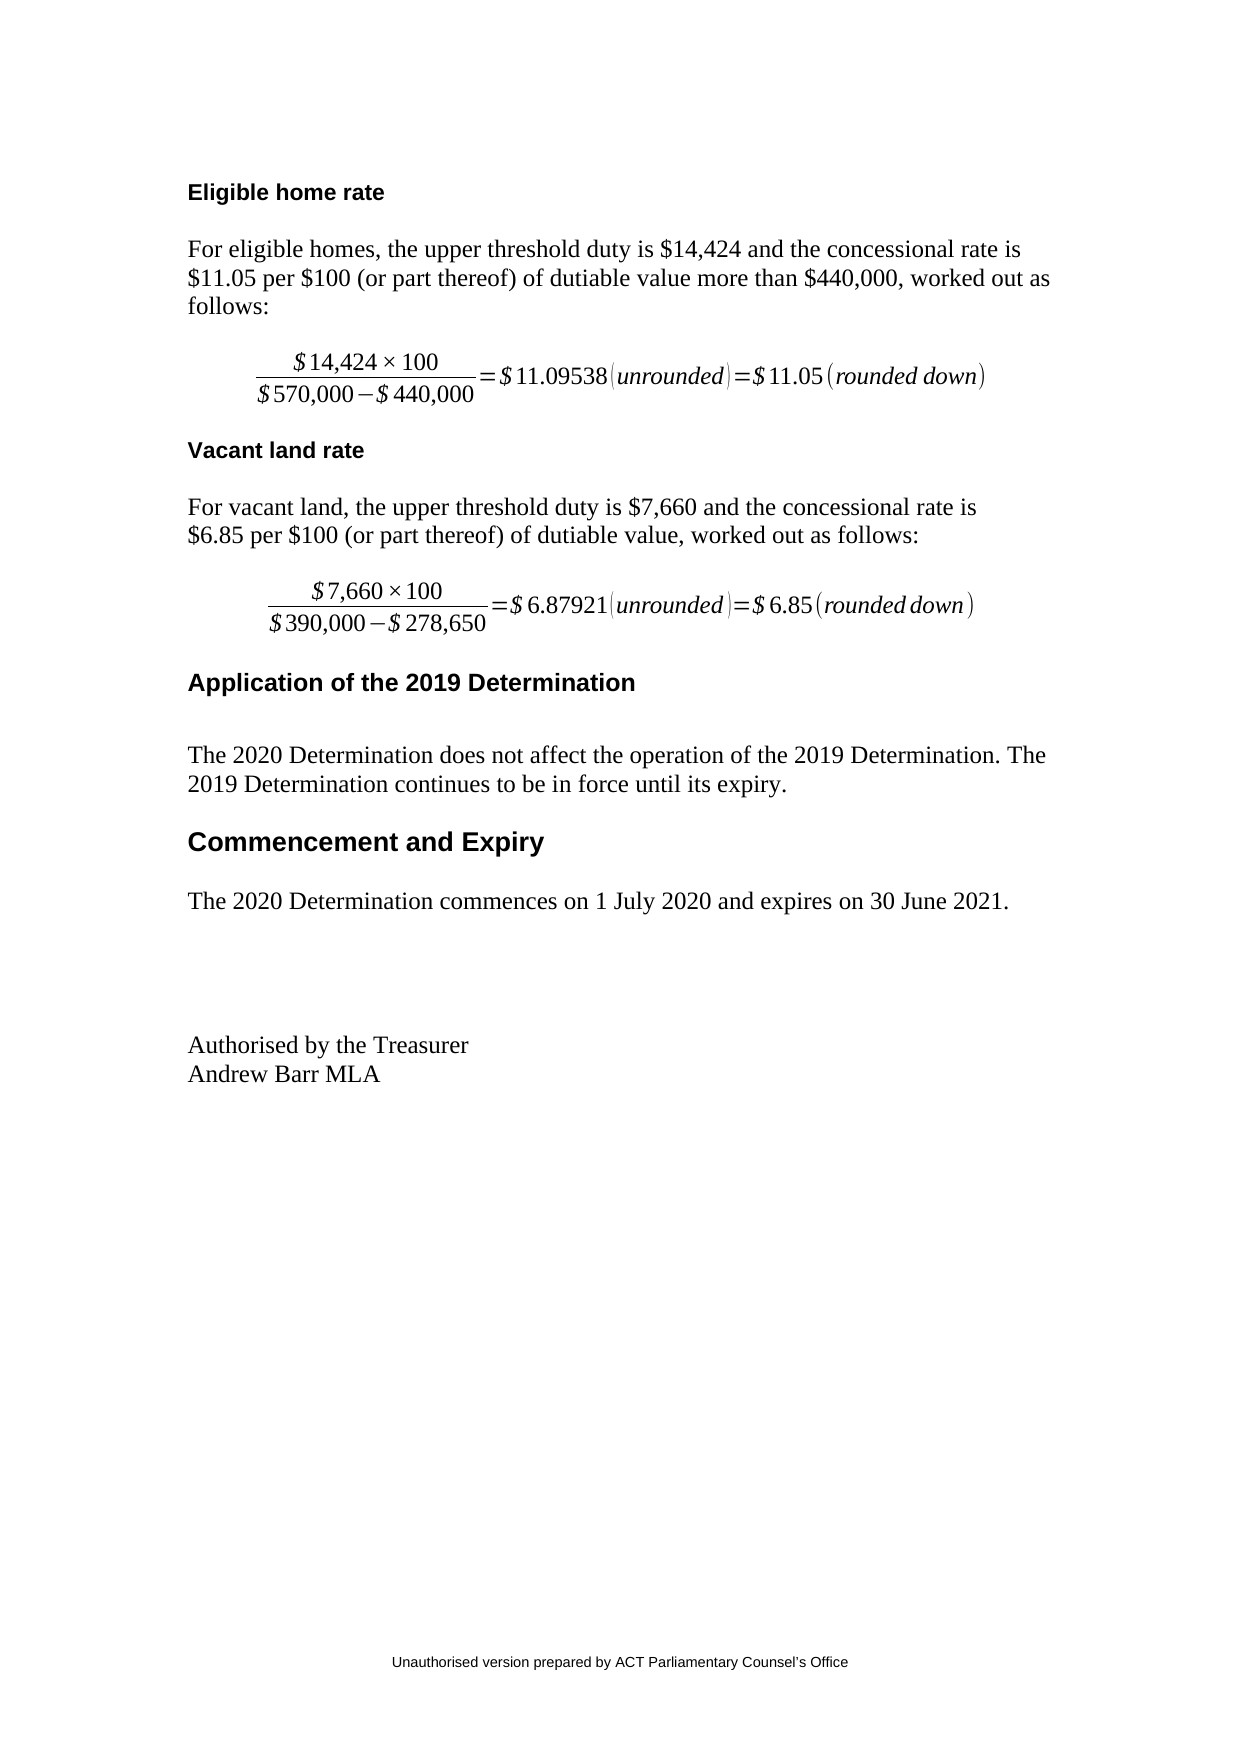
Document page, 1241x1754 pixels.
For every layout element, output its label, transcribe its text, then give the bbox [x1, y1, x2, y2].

text For vacant land, the upper threshold duty is $7,660 and the concessional rate is $6.85 per $100 (or part thereof) of dutiable value, worked out as follows: [187, 492, 1053, 549]
text The 2020 Determination does not affect the operation of the 2019 Determination. The 2019 Determination continues to be in force until its expiry. [187, 740, 1053, 798]
text Commencement and Expiry [187, 826, 1053, 858]
text Application of the 2019 Determination [187, 668, 1053, 697]
text For eligible homes, the upper threshold duty is $14,424 and the concessional rate is $11.05 per $100 (or part thereof) of dutiable value more than $440,000, worked out as follows: [187, 234, 1053, 320]
text The 2020 Determination commences on 1 July 2020 and expires on 30 June 2021. [187, 886, 1053, 915]
text Vacant land rate [187, 437, 1053, 463]
text Eligible home rate [187, 179, 1053, 205]
text Andrew Barr MLA [187, 1059, 1053, 1088]
text Authorised by the Treasurer [187, 1030, 1053, 1059]
